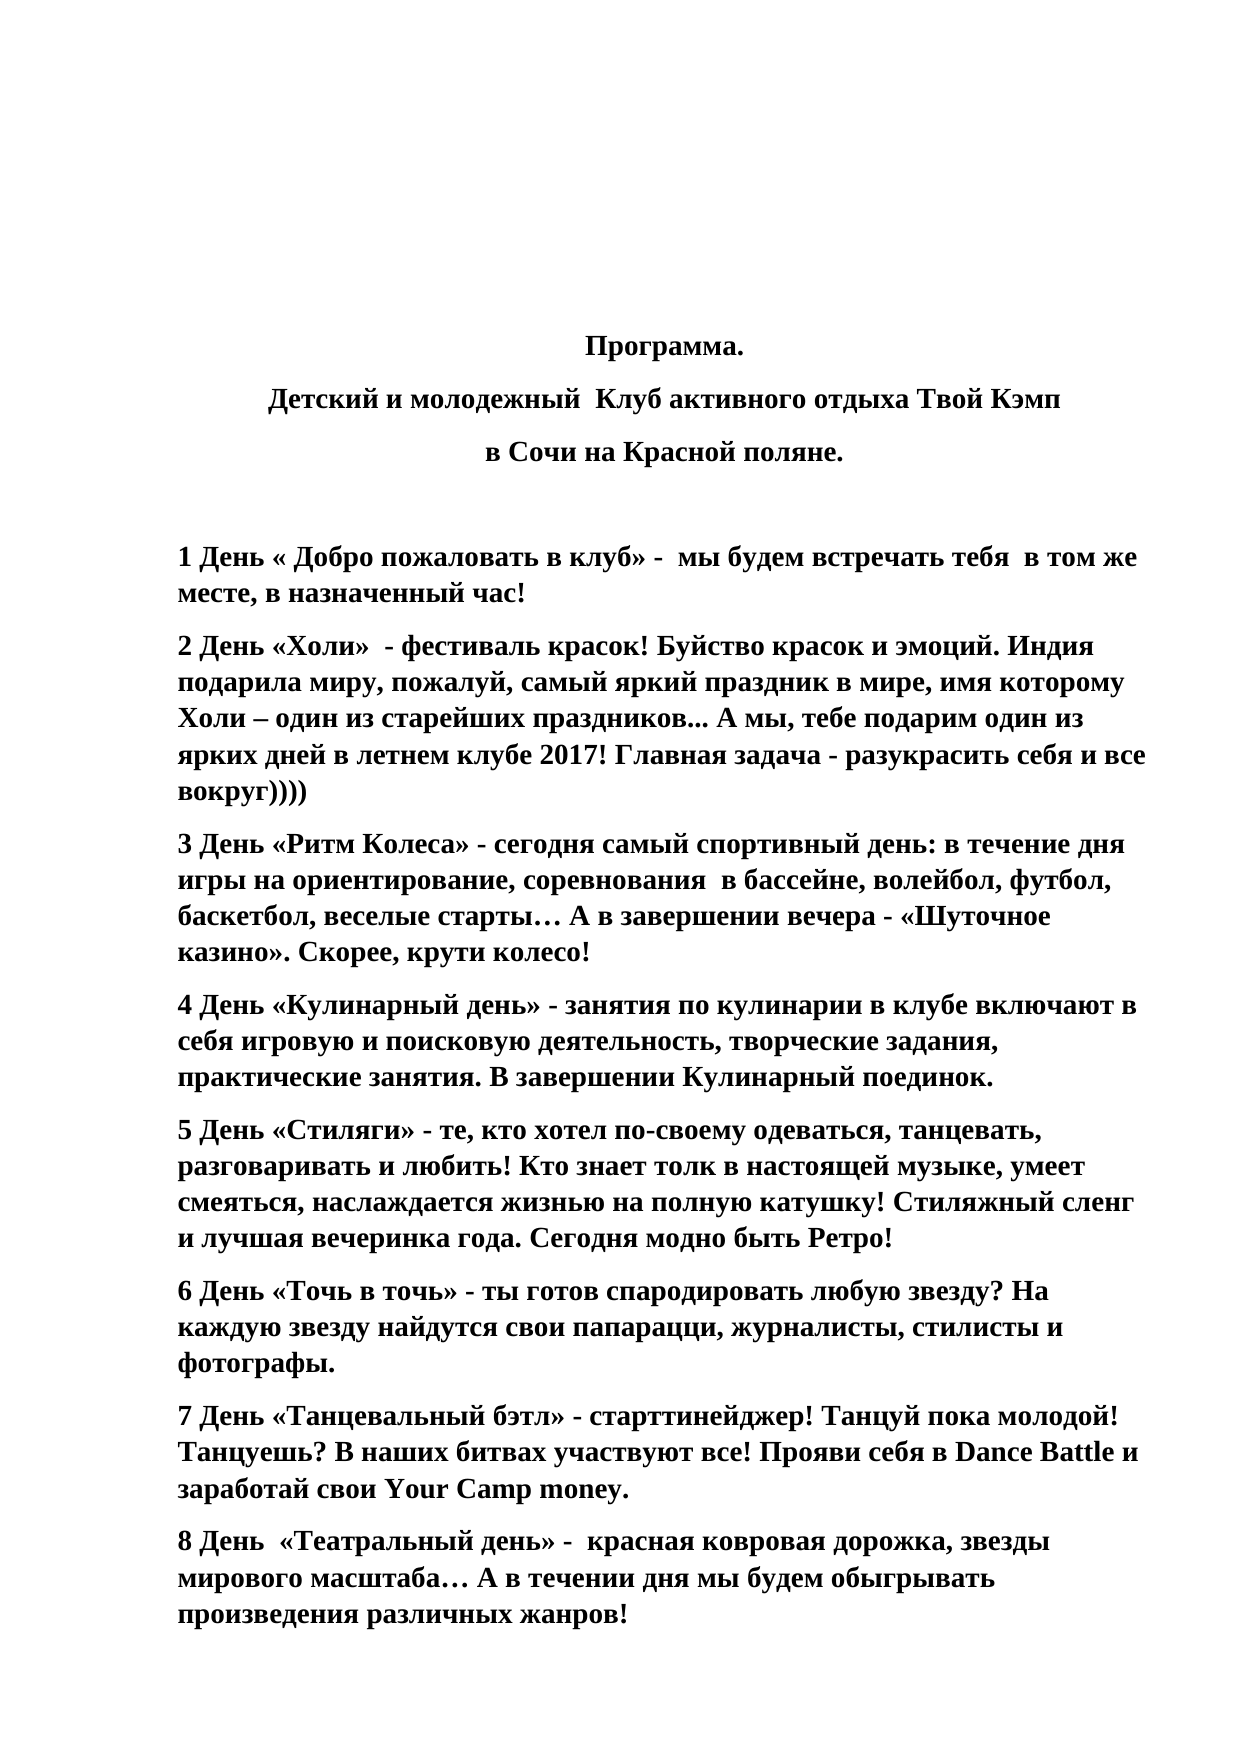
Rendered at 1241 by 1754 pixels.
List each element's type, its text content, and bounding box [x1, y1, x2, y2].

text 8 День «Театральный день» - красная ковровая дорожка, звезды мирового масштаба… А в течении дня мы будем обыгрывать произведения различных жанров! [177, 1523, 1152, 1629]
text 4 День «Кулинарный день» - занятия по кулинарии в клубе включают в себя игровую и поисковую деятельность, творческие задания, практические занятия. В завершении Кулинарный поединок. [177, 987, 1152, 1093]
text 3 День «Ритм Колеса» - сегодня самый спортивный день: в течение дня игры на ориентирование, соревнования в бассейне, волейбол, футбол, баскетбол, веселые старты… А в завершении вечера - «Шуточное казино». Скорее, крути колесо! [177, 826, 1152, 968]
text 1 День « Добро пожаловать в клуб» - мы будем встречать тебя в том же месте, в назначенный час! [177, 539, 1152, 609]
text 5 День «Стиляги» - те, кто хотел по-своему одеваться, танцевать, разговаривать и любить! Кто знает толк в настоящей музыке, умеет смеяться, наслаждается жизнью на полную катушку! Стиляжный сленг и лучшая вечеринка года. Сегодня модно быть Ретро! [177, 1112, 1152, 1254]
text 6 День «Точь в точь» - ты готов спародировать любую звезду? На каждую звезду найдутся свои папарацци, журналисты, стилисты и фотографы. [177, 1273, 1152, 1379]
text 2 День «Холи» - фестиваль красок! Буйство красок и эмоций. Индия подарила миру, пожалуй, самый яркий праздник в мире, имя которому Холи – один из старейших праздников... А мы, тебе подарим один из ярких дней в летнем клубе 2017! Главная задача - разукрасить себя и все вокруг)))) [177, 628, 1152, 806]
text в Сочи на Красной поляне. [177, 434, 1152, 467]
text 7 День «Танцевальный бэтл» - старттинейджер! Танцуй пока молодой! Танцуешь? В наших битвах участвуют все! Прояви себя в Dance Battle и заработай свои Your Сamp money. [177, 1398, 1152, 1504]
text Программа. [177, 328, 1152, 362]
text Детский и молодежный Клуб активного отдыха Твой Кэмп [177, 381, 1152, 414]
